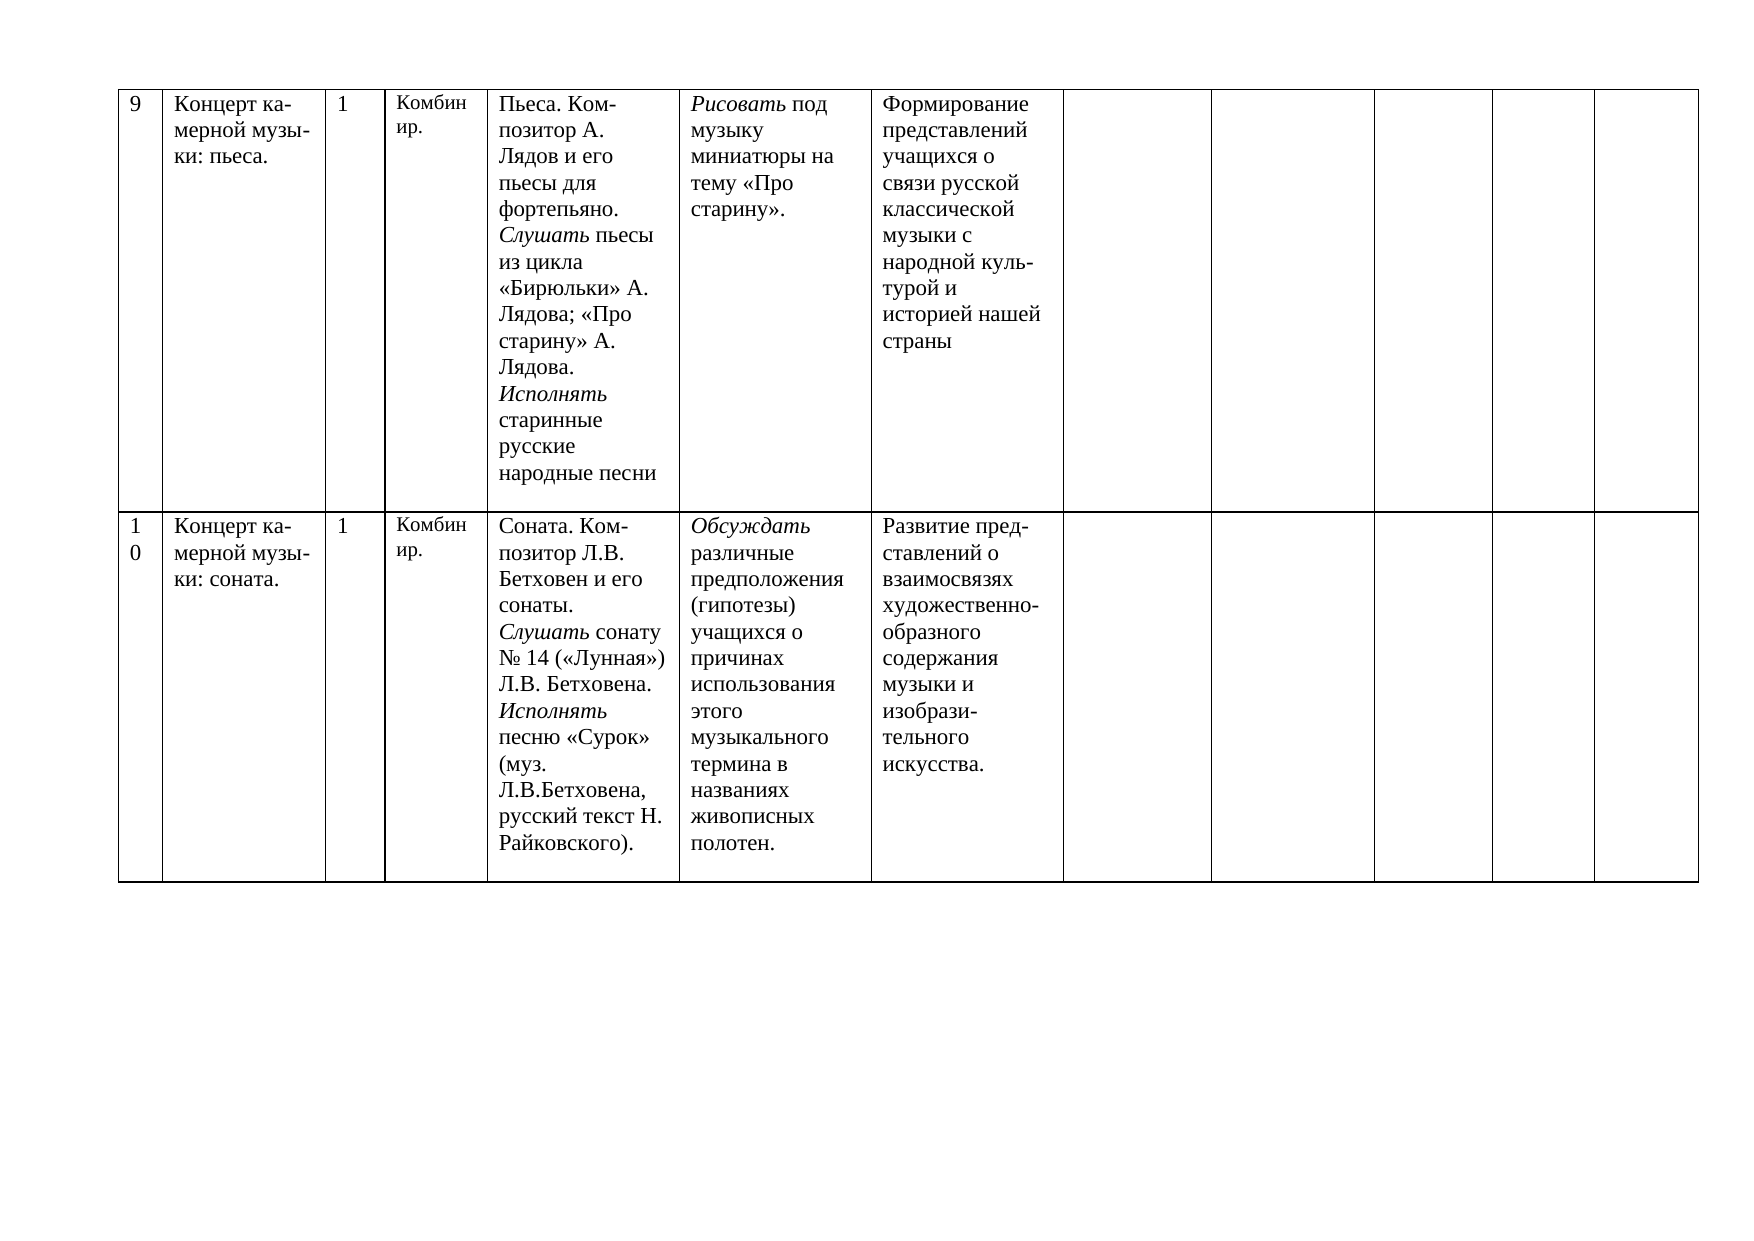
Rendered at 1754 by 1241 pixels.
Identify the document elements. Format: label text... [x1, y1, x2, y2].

table_cell 1 [326, 90, 384, 511]
table_cell Концерт камерной музыки: соната. [163, 513, 325, 881]
table_cell [1493, 90, 1594, 511]
table_cell Обсуждать различные предположения (гипотезы) учащихся о причинах использования этого музыкального термина в названиях живописных полотен. [680, 513, 871, 881]
table_cell [1212, 513, 1374, 881]
table_cell Рисовать под музыку миниатюры на тему «Про старину». [680, 90, 871, 511]
table_cell Концерт камерной музыки: пьеса. [163, 90, 325, 511]
table_cell 1 [326, 513, 384, 881]
table_cell 10 [119, 513, 162, 881]
table_cell [1375, 513, 1492, 881]
table_cell [1595, 513, 1698, 881]
table_cell 9 [119, 90, 162, 511]
table_cell [1212, 90, 1374, 511]
table_cell Комбинир. [386, 90, 487, 511]
table_cell [1064, 90, 1211, 511]
table_cell Формирование представлений учащихся о связи русской классической музыки с народной культурой и историей нашей страны [872, 90, 1063, 511]
table_cell [1375, 90, 1492, 511]
table_cell Пьеса. Композитор А. Лядов и его пьесы для фортепьяно. Слушать пьесы из цикла «Бирюльки» А. Лядова; «Про старину» А. Лядова. Исполнять старинные русские народные песни [488, 90, 679, 511]
table_cell Комбинир. [386, 513, 487, 881]
table_cell [1064, 513, 1211, 881]
table_cell Развитие представлений о взаимосвязях художественно-образного содержания музыки и изобразительного искусства. [872, 513, 1063, 881]
table_cell Соната. Композитор Л.В. Бетховен и его сонаты. Слушать сонату № 14 («Лунная») Л.В. Бетховена. Исполнять песню «Сурок» (муз. Л.В.Бетховена, русский текст Н. Райковского). [488, 513, 679, 881]
table_cell [1595, 90, 1698, 511]
table_cell [1493, 513, 1594, 881]
